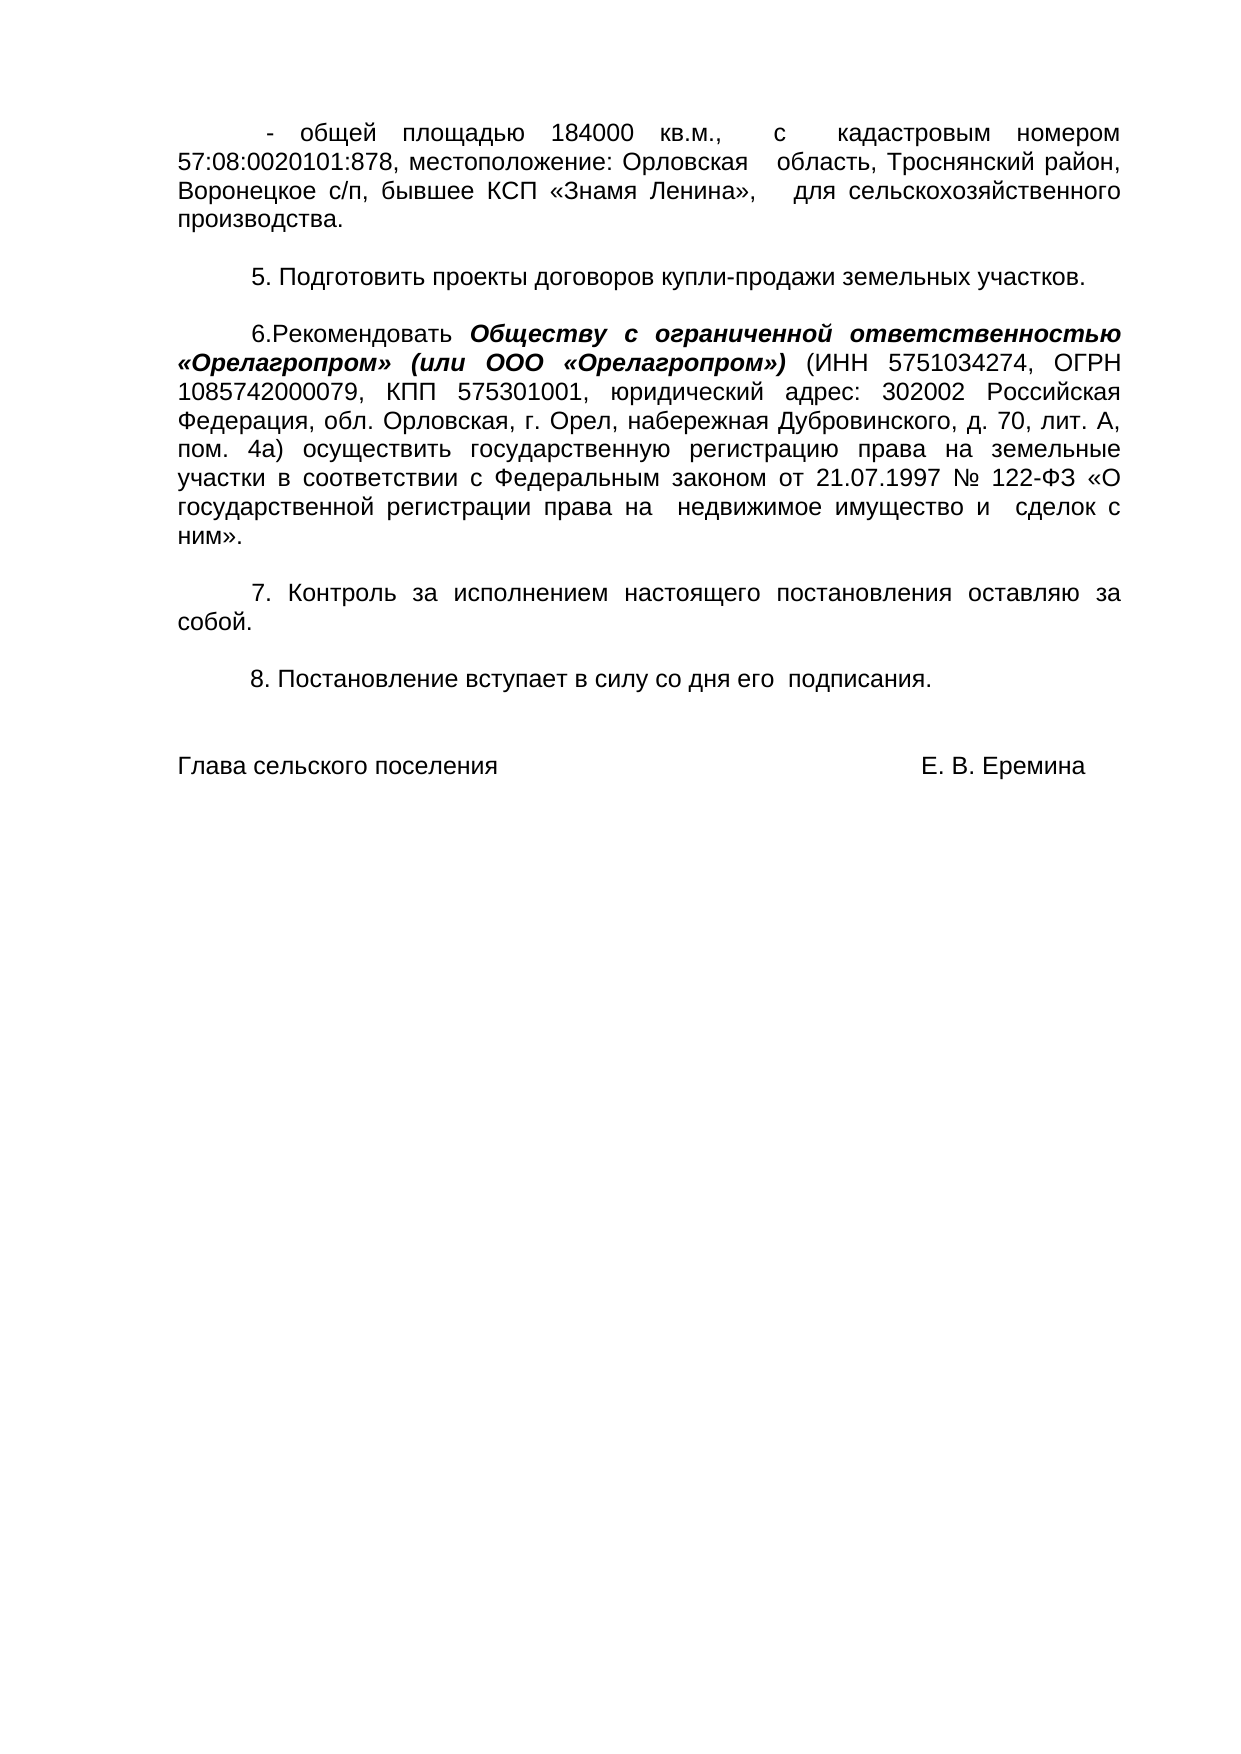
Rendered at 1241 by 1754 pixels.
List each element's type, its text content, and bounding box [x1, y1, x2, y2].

text 5. Подготовить проекты договоров купли-продажи земельных участков. [177, 262, 1122, 291]
text 6.Рекомендовать Обществу с ограниченной ответственностью «Орелагропром» (или ООО «Орелагропром») (ИНН 5751034274, ОГРН 1085742000079, КПП 575301001, юридический адрес: 302002 Российская Федерация, обл. Орловская, г. Орел, набережная Дубровинского, д. 70, лит. А, пом. 4а) осуществить государственную регистрацию права на земельные участки в соответствии с Федеральным законом от 21.07.1997 № 122-ФЗ «О государственной регистрации права на недвижимое имущество и сделок с ним». [177, 319, 1122, 549]
text - общей площадью 184000 кв.м., с кадастровым номером 57:08:0020101:878, местоположение: Орловская область, Троснянский район, Воронецкое с/п, бывшее КСП «Знамя Ленина», для сельскохозяйственного производства. [177, 118, 1122, 233]
text Глава сельского поселения Е. В. Еремина [177, 751, 1122, 779]
text 7. Контроль за исполнением настоящего постановления оставляю за собой. [177, 578, 1122, 636]
text 8. Постановление вступает в силу со дня его подписания. [177, 664, 1122, 693]
